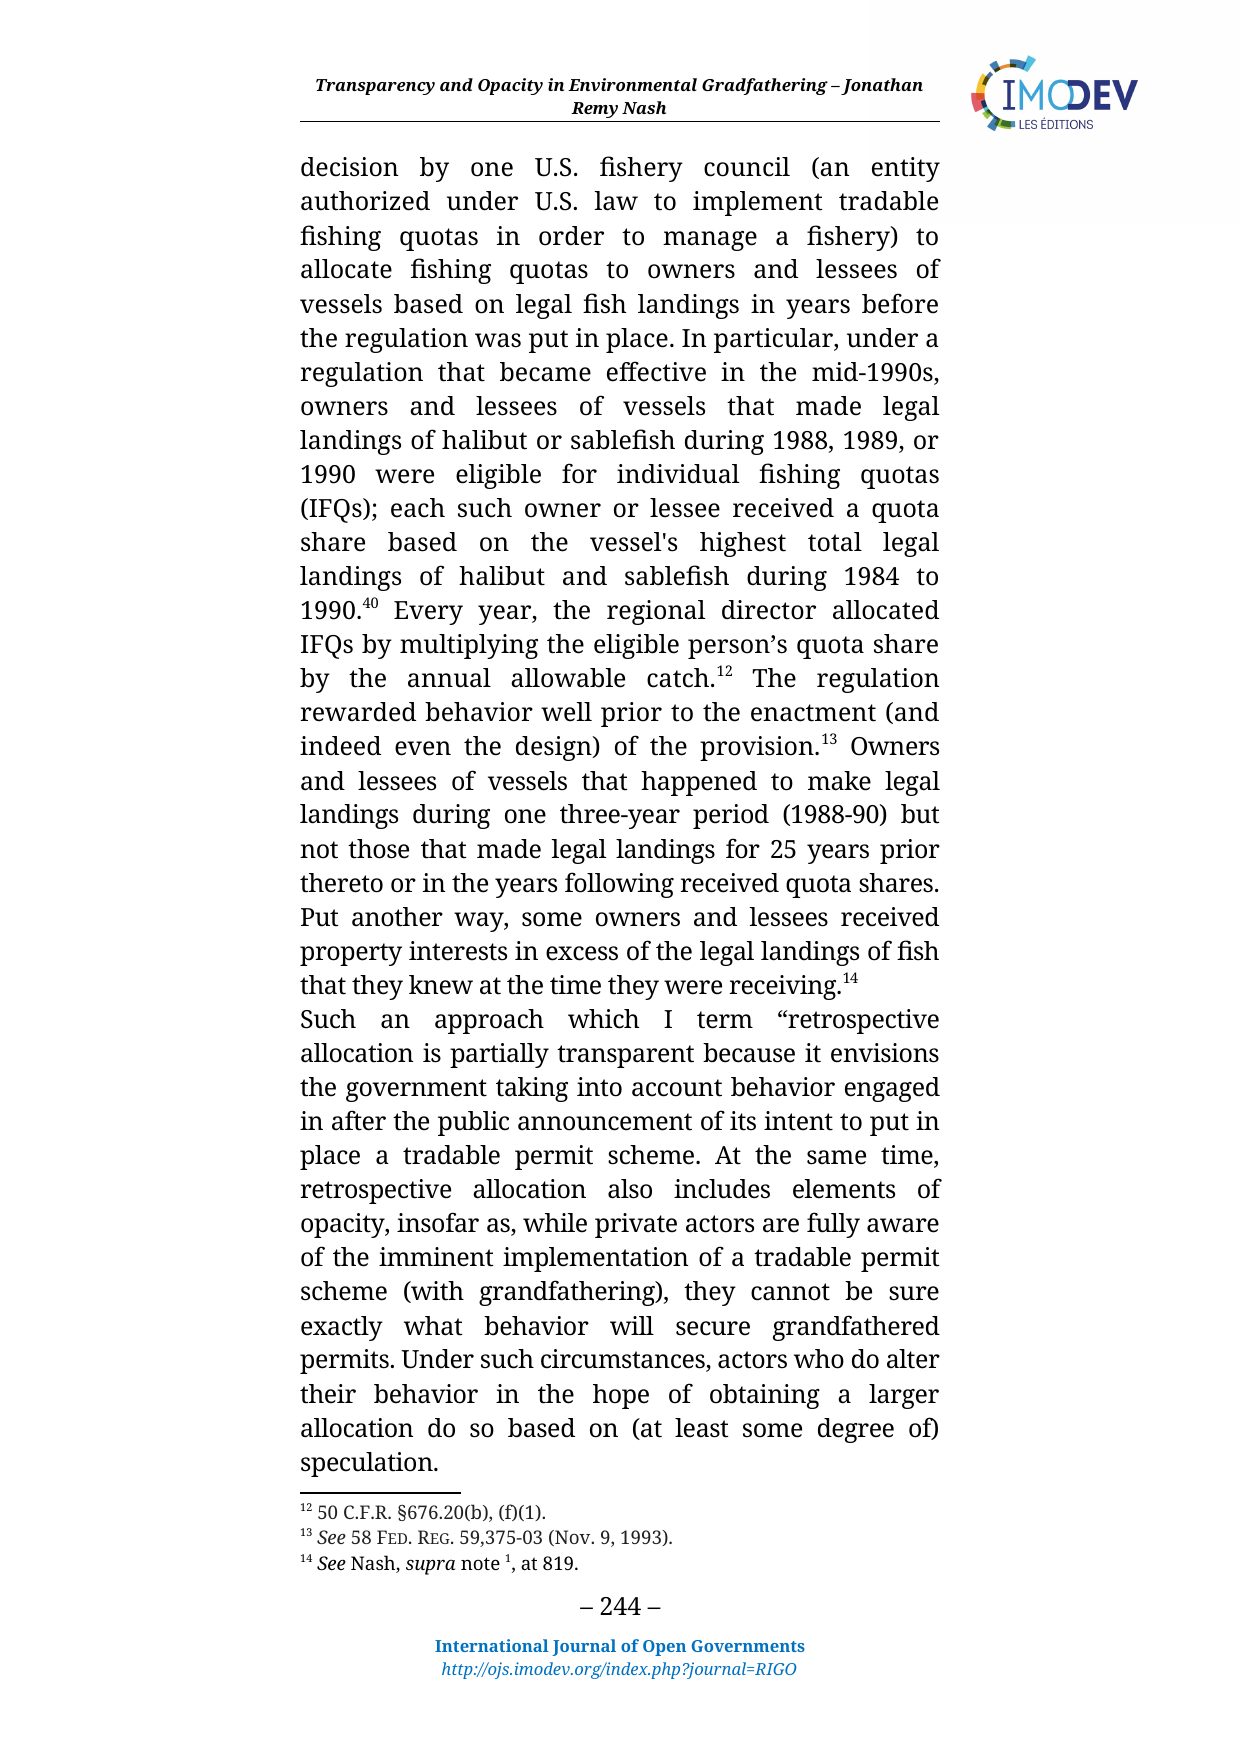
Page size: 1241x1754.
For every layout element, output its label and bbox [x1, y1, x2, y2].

text [300, 150, 940, 1478]
picture [868, 0, 1240, 225]
